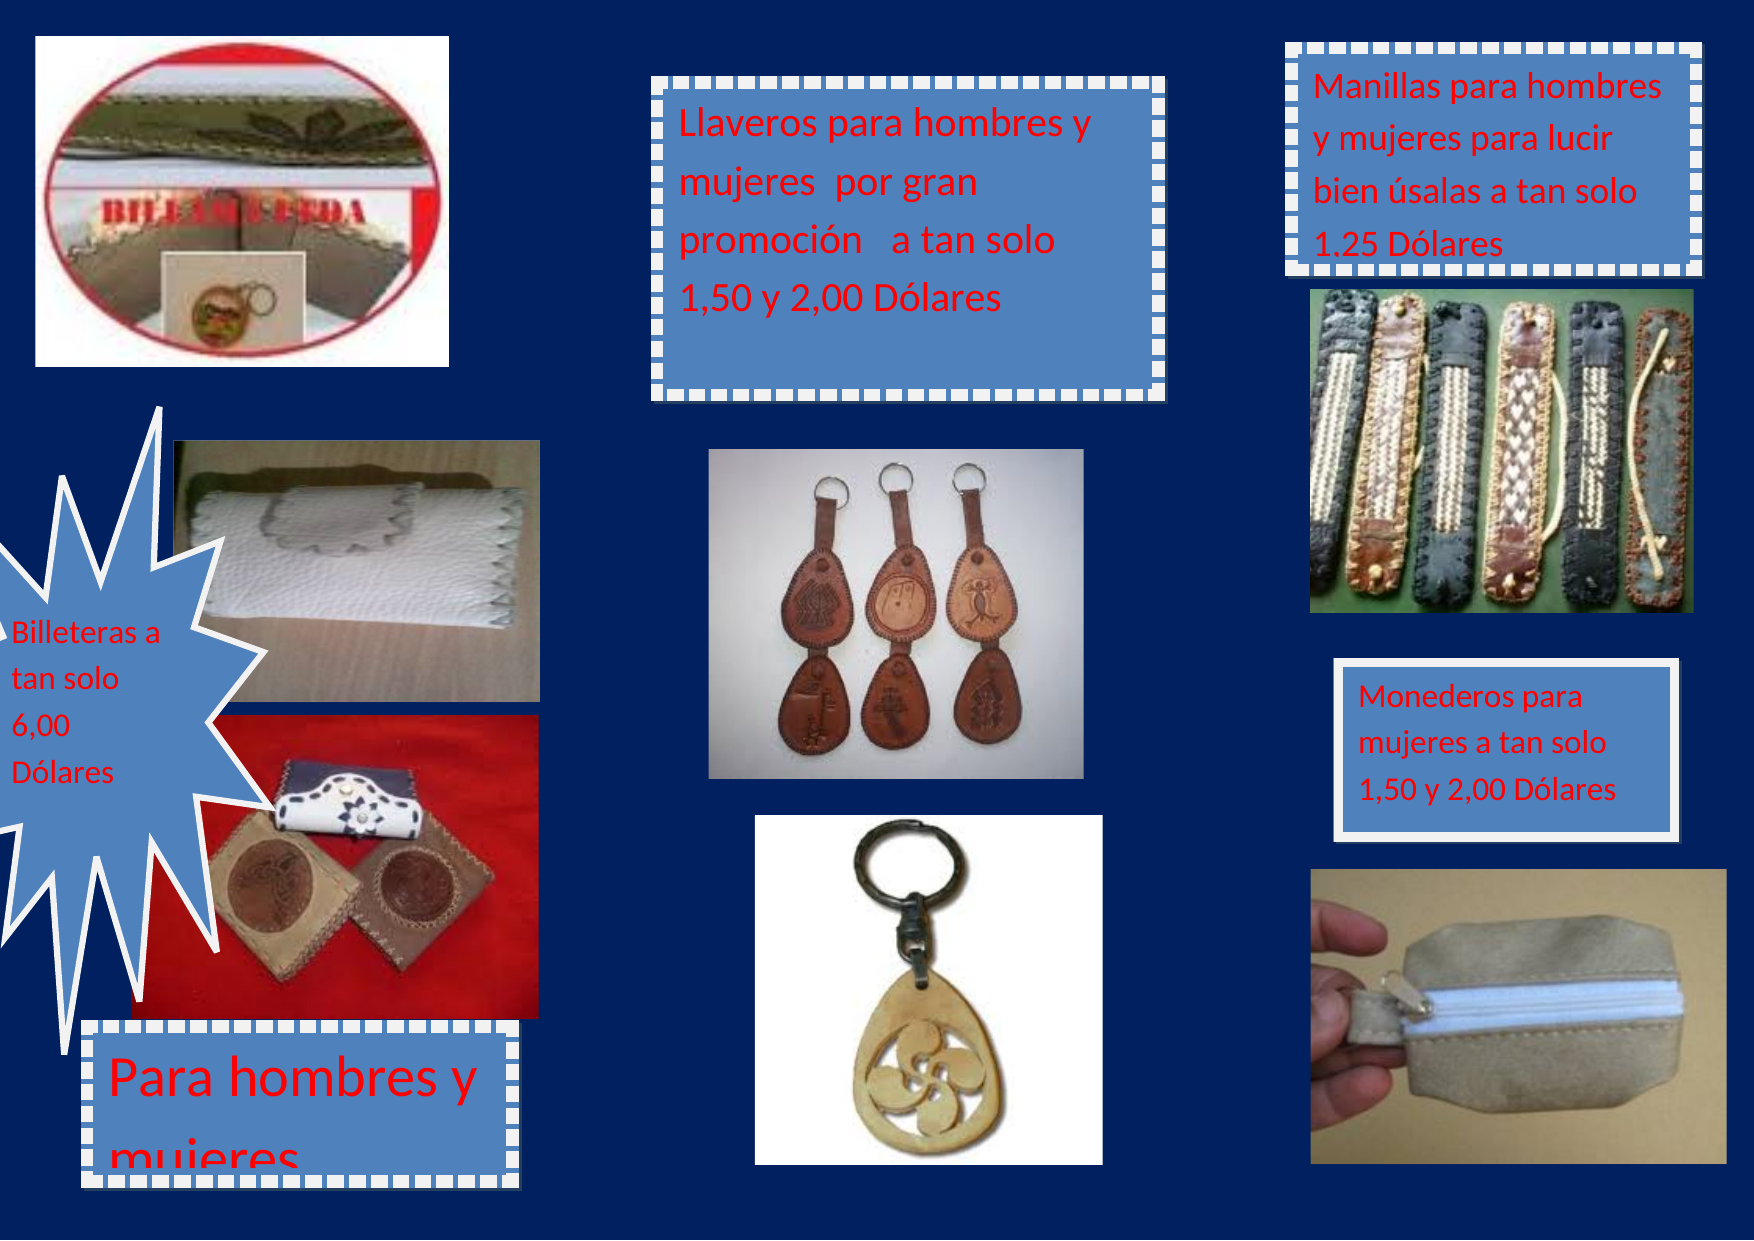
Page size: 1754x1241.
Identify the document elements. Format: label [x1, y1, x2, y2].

picture [708, 449, 1084, 779]
picture [35, 36, 449, 367]
picture [1310, 869, 1727, 1164]
picture [131, 715, 539, 1019]
picture [174, 441, 539, 702]
picture [754, 815, 1103, 1165]
picture [1310, 289, 1694, 613]
